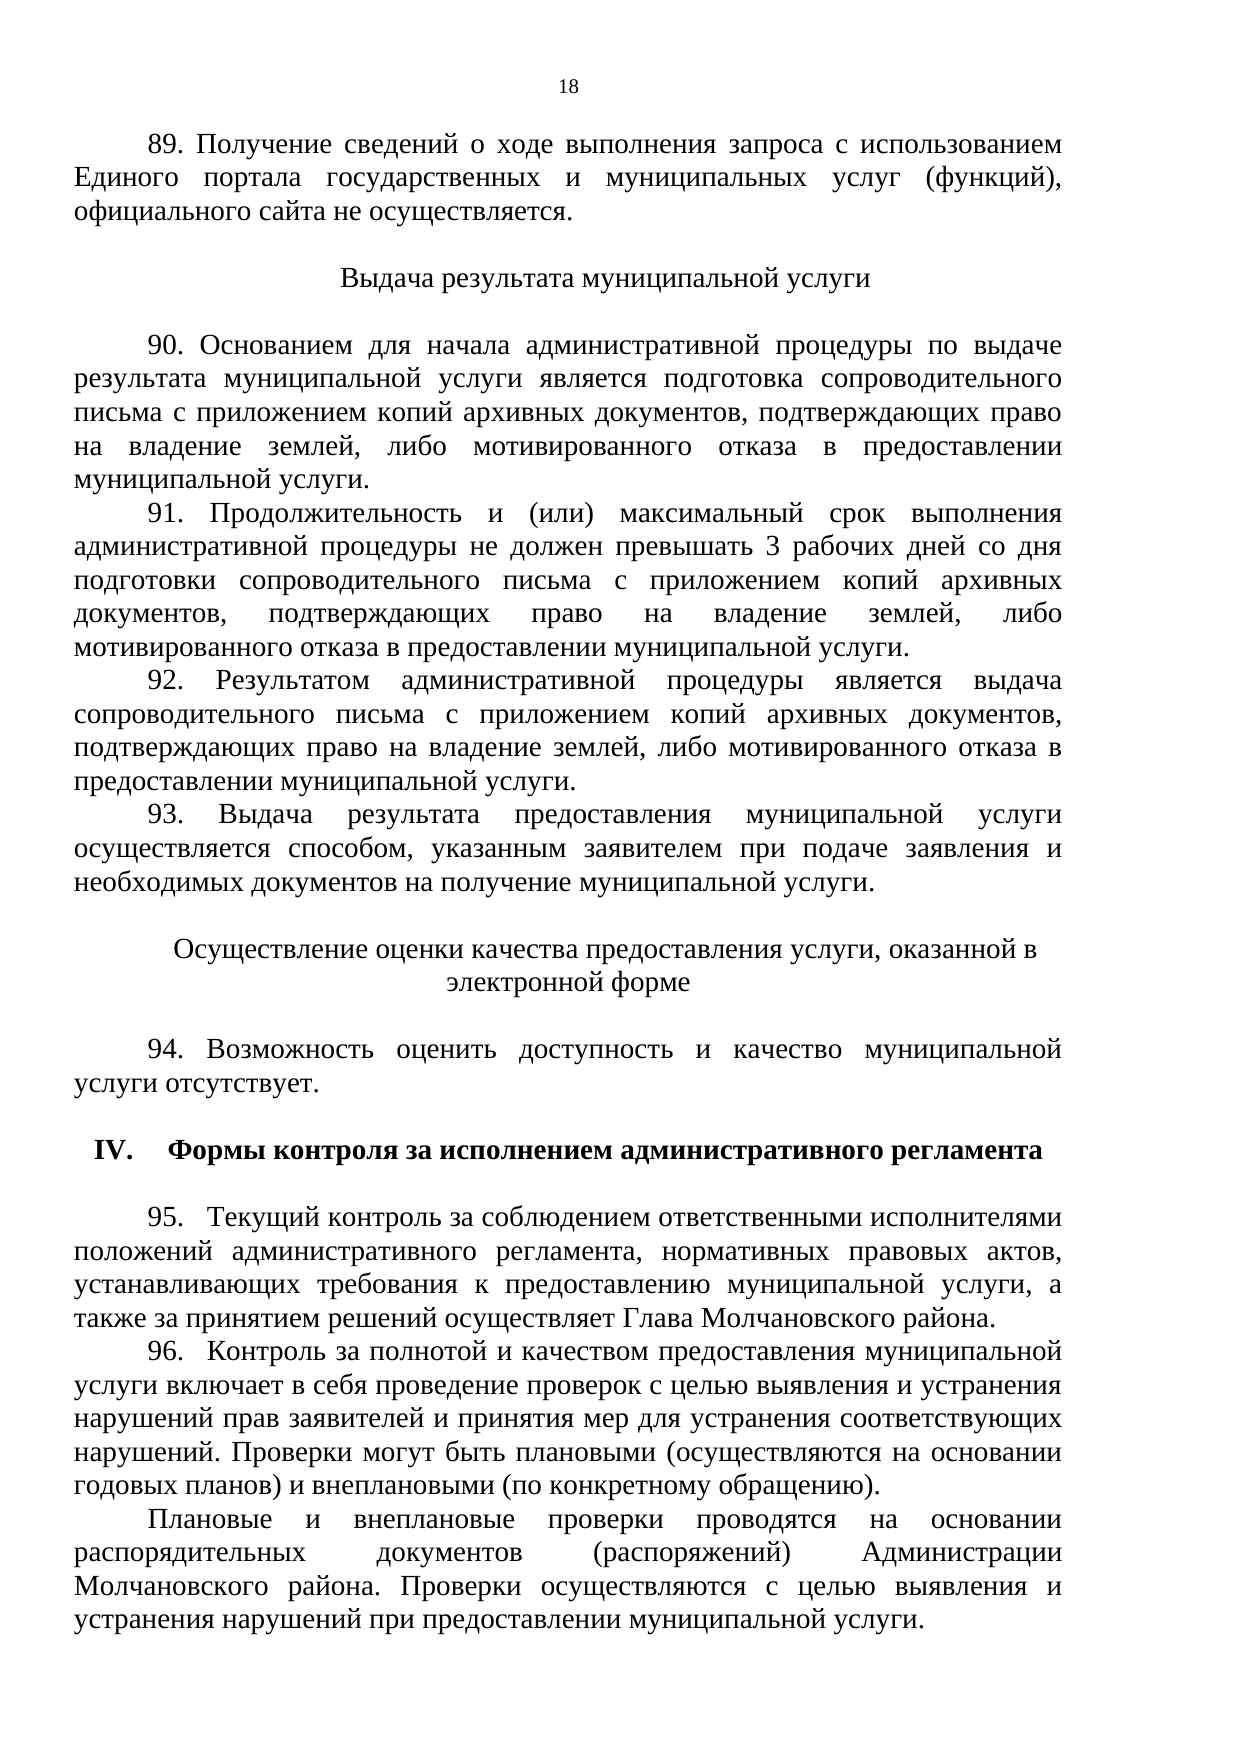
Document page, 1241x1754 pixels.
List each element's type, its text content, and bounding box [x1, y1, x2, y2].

text 92. Результатом административной процедуры является выдача сопроводительного письма с приложением копий архивных документов, подтверждающих право на владение землей, либо мотивированного отказа в предоставлении муниципальной услуги. [74, 662, 1063, 797]
text Выдача результата муниципальной услуги [74, 260, 1063, 293]
text Осуществление оценки качества предоставления услуги, оказанной в электронной форме [74, 931, 1063, 998]
list Формы контроля за исполнением административного регламента [74, 1132, 1063, 1166]
text 91. Продолжительность и (или) максимальный срок выполнения административной процедуры не должен превышать 3 рабочих дней со дня подготовки сопроводительного письма с приложением копий архивных документов, подтверждающих право на владение землей, либо мотивированного отказа в предоставлении муниципальной услуги. [74, 495, 1063, 662]
list Плановые и внеплановые проверки проводятся на основании распорядительных документов (распоряжений) Администрации Молчановского района. Проверки осуществляются с целью выявления и устранения нарушений при предоставлении муниципальной услуги. [74, 1501, 1063, 1635]
text 93. Выдача результата предоставления муниципальной услуги осуществляется способом, указанным заявителем при подаче заявления и необходимых документов на получение муниципальной услуги. [74, 797, 1063, 897]
text 89. Получение сведений о ходе выполнения запроса с использованием Единого портала государственных и муниципальных услуг (функций), официального сайта не осуществляется. [74, 126, 1063, 226]
list Текущий контроль за соблюдением ответственными исполнителями положений административного регламента, нормативных правовых актов, устанавливающих требования к предоставлению муниципальной услуги, а также за принятием решений осуществляет Глава Молчановского района. [74, 1199, 1063, 1333]
text 90. Основанием для начала административной процедуры по выдаче результата муниципальной услуги является подготовка сопроводительного письма с приложением копий архивных документов, подтверждающих право на владение землей, либо мотивированного отказа в предоставлении муниципальной услуги. [74, 327, 1063, 495]
text 94. Возможность оценить доступность и качество муниципальной услуги отсутствует. [74, 1031, 1063, 1098]
list Контроль за полнотой и качеством предоставления муниципальной услуги включает в себя проведение проверок с целью выявления и устранения нарушений прав заявителей и принятия мер для устранения соответствующих нарушений. Проверки могут быть плановыми (осуществляются на основании годовых планов) и внеплановыми (по конкретному обращению). [74, 1333, 1063, 1501]
